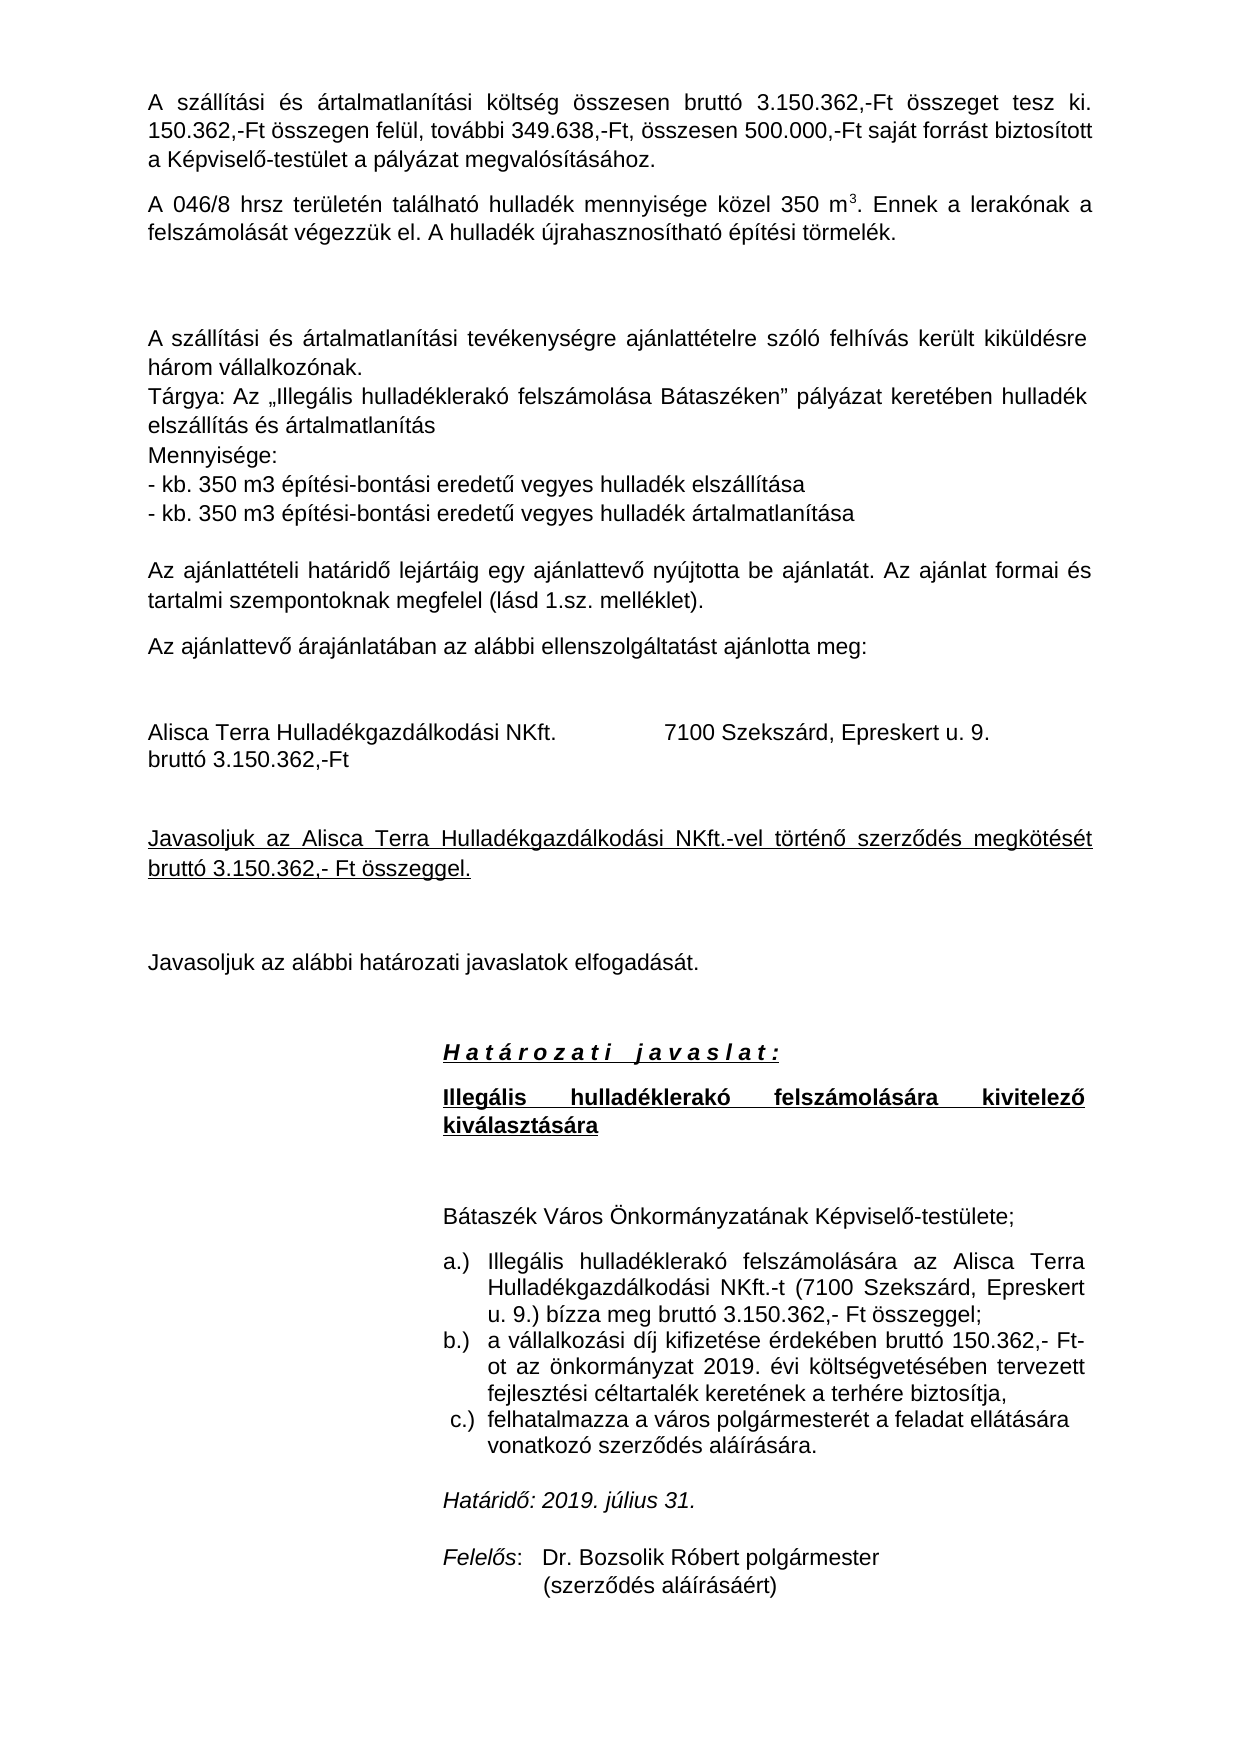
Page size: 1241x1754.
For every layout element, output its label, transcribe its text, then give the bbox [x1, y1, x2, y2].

list Illegális hulladéklerakó felszámolására az Alisca Terra Hulladékgazdálkodási NKft.-t (7100 Szekszárd, Epreskert u. 9.) bízza meg bruttó 3.150.362,- Ft összeggel; [443, 1248, 1085, 1327]
list felhatalmazza a város polgármesterét a feladat ellátására vonatkozó szerződés aláírására. [450, 1406, 1093, 1459]
text Javasoljuk az Alisca Terra Hulladékgazdálkodási NKft.-vel történő szerződés megkötését bruttó 3.150.362,- Ft összeggel. [148, 849, 1093, 881]
text Tárgya: Az „Illegális hulladéklerakó felszámolása Bátaszéken” pályázat keretében hulladék elszállítás és ártalmatlanítás [148, 381, 1088, 440]
text A szállítási és ártalmatlanítási tevékenységre ajánlattételre szóló felhívás került kiküldésre három vállalkozónak. [148, 323, 1088, 381]
text Illegális hulladéklerakó felszámolására kivitelező kiválasztására [443, 1084, 1085, 1107]
text H a t á r o z a t i j a v a s l a t : [443, 1039, 1093, 1065]
text Az ajánlattevő árajánlatában az alábbi ellenszolgáltatást ajánlotta meg: [148, 634, 1093, 660]
text A 046/8 hrsz területén található hulladék mennyisége közel 350 m3. Ennek a lerakónak a felszámolását végezzük el. A hulladék újrahasznosítható építési törmelék. [148, 191, 1093, 245]
text (szerződés aláírásáért) [530, 1572, 1093, 1599]
text Alisca Terra Hulladékgazdálkodási NKft. 7100 Szekszárd, Epreskert u. 9. [148, 719, 1093, 746]
text Mennyisége: [148, 440, 1088, 469]
text Illegális hulladéklerakó felszámolására kivitelező kiválasztására [443, 1108, 1085, 1139]
text Bátaszék Város Önkormányzatának Képviselő-testülete; [443, 1203, 1085, 1229]
text - kb. 350 m3 építési-bontási eredetű vegyes hulladék ártalmatlanítása [148, 498, 1088, 528]
text - kb. 350 m3 építési-bontási eredetű vegyes hulladék elszállítása [148, 469, 1088, 498]
text Felelős: Dr. Bozsolik Róbert polgármester [443, 1544, 1093, 1570]
text Javasoljuk az Alisca Terra Hulladékgazdálkodási NKft.-vel történő szerződés megkötését bruttó 3.150.362,- Ft összeggel. [148, 825, 1093, 848]
text Határidő: 2019. július 31. [443, 1487, 1093, 1513]
text A szállítási és ártalmatlanítási költség összesen bruttó 3.150.362,-Ft összeget tesz ki. 150.362,-Ft összegen felül, további 349.638,-Ft, összesen 500.000,-Ft saját forrást biztosított a Képviselő-testület a pályázat megvalósításához. [148, 89, 1093, 172]
list a vállalkozási díj kifizetése érdekében bruttó 150.362,- Ft-ot az önkormányzat 2019. évi költségvetésében tervezett fejlesztési céltartalék keretének a terhére biztosítja, [443, 1327, 1085, 1406]
text bruttó 3.150.362,-Ft [148, 746, 1093, 772]
text Az ajánlattételi határidő lejártáig egy ajánlattevő nyújtotta be ajánlatát. Az ajánlat formai és tartalmi szempontoknak megfelel (lásd 1.sz. melléklet). [148, 557, 1093, 613]
text Javasoljuk az alábbi határozati javaslatok elfogadását. [148, 949, 1093, 975]
